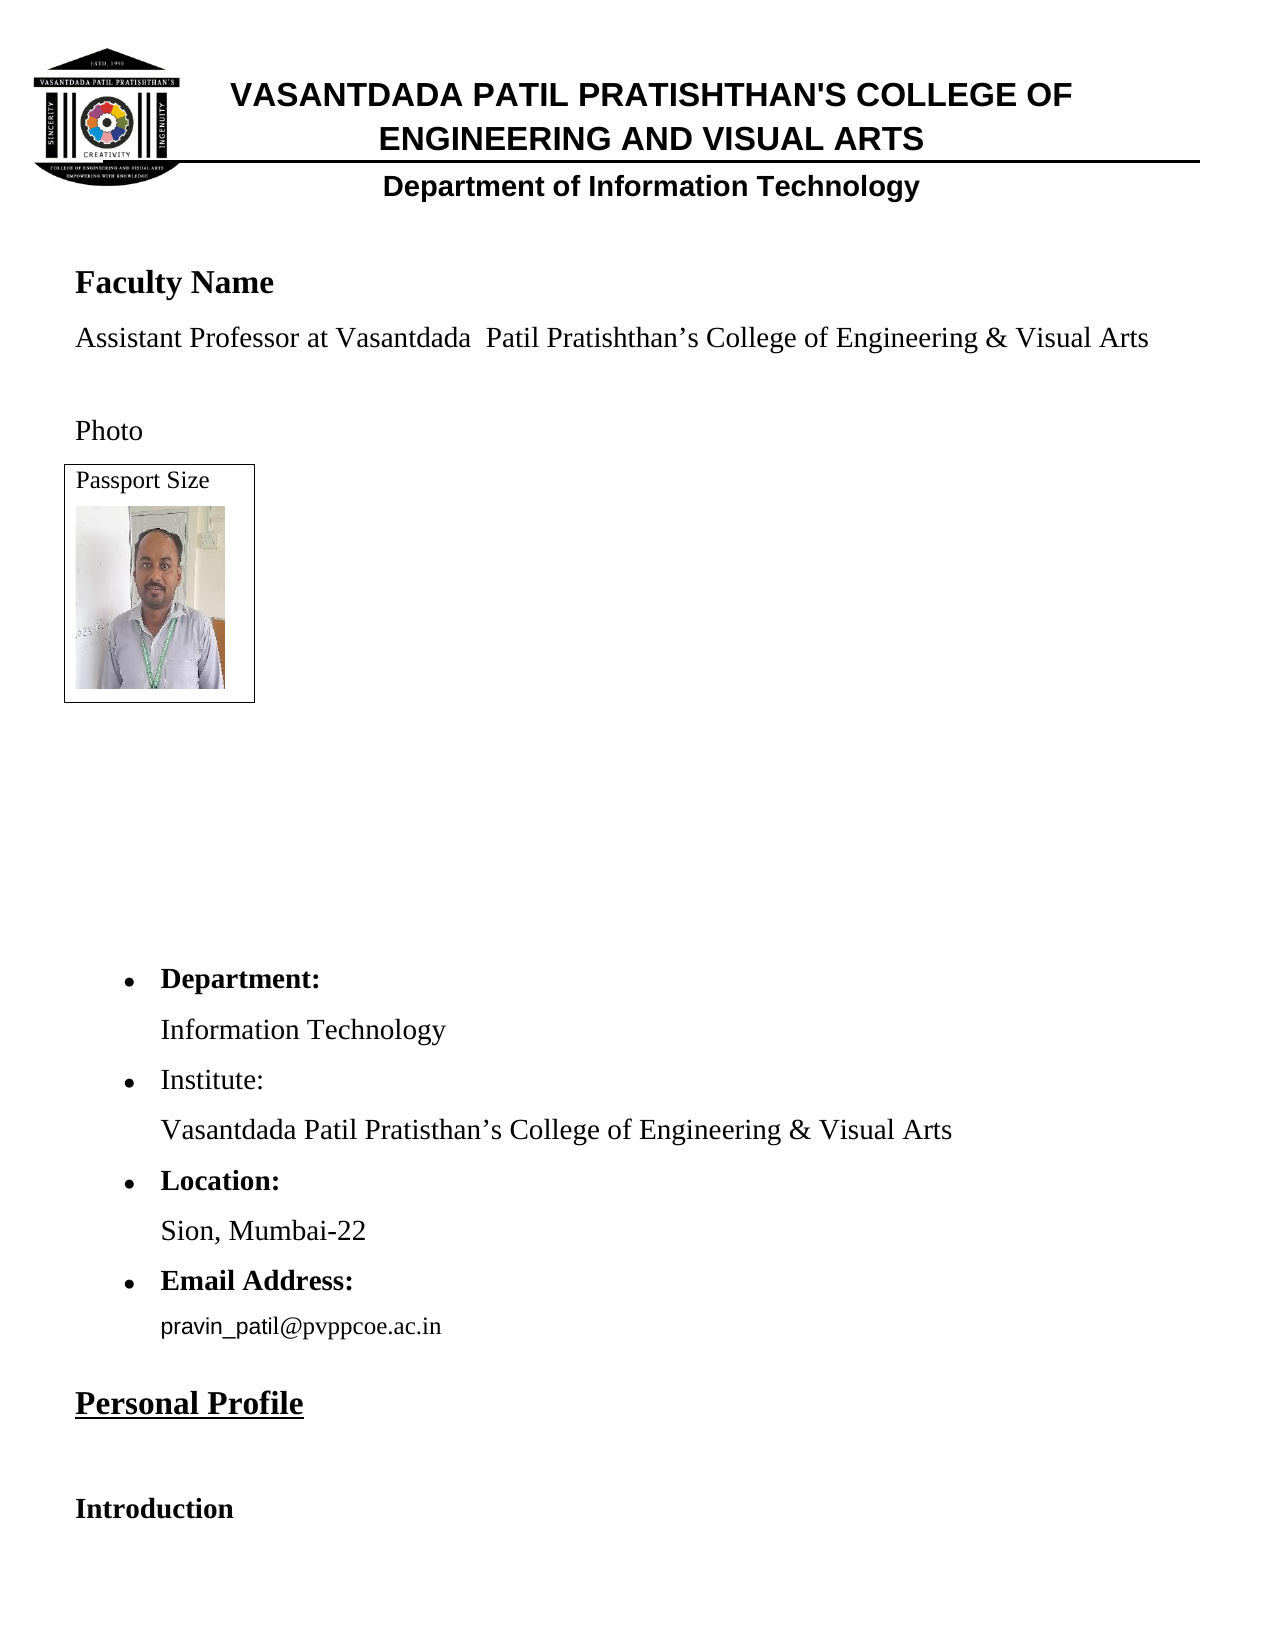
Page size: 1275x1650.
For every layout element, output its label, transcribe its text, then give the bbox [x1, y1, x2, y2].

text Personal Profile [75, 1384, 1200, 1422]
text Introduction [75, 1491, 1200, 1525]
list Institute: Vasantdada Patil Pratisthan’s College of Engineering & Visual Arts [123, 1062, 1200, 1146]
text Assistant Professor at Vasantdada Patil Pratishthan’s College of Engineering & Visual Arts [75, 320, 1200, 353]
text Faculty Name [75, 262, 1200, 301]
text Photo [75, 413, 1200, 447]
list Department: Information Technology [123, 962, 1200, 1045]
picture [75, 506, 225, 689]
table_header Passport Size [65, 465, 254, 702]
picture [29, 45, 184, 190]
list Location: Sion, Mumbai-22 [123, 1163, 1200, 1247]
list Email Address: pravin_patil@pvppcoe.ac.in [123, 1263, 1200, 1340]
